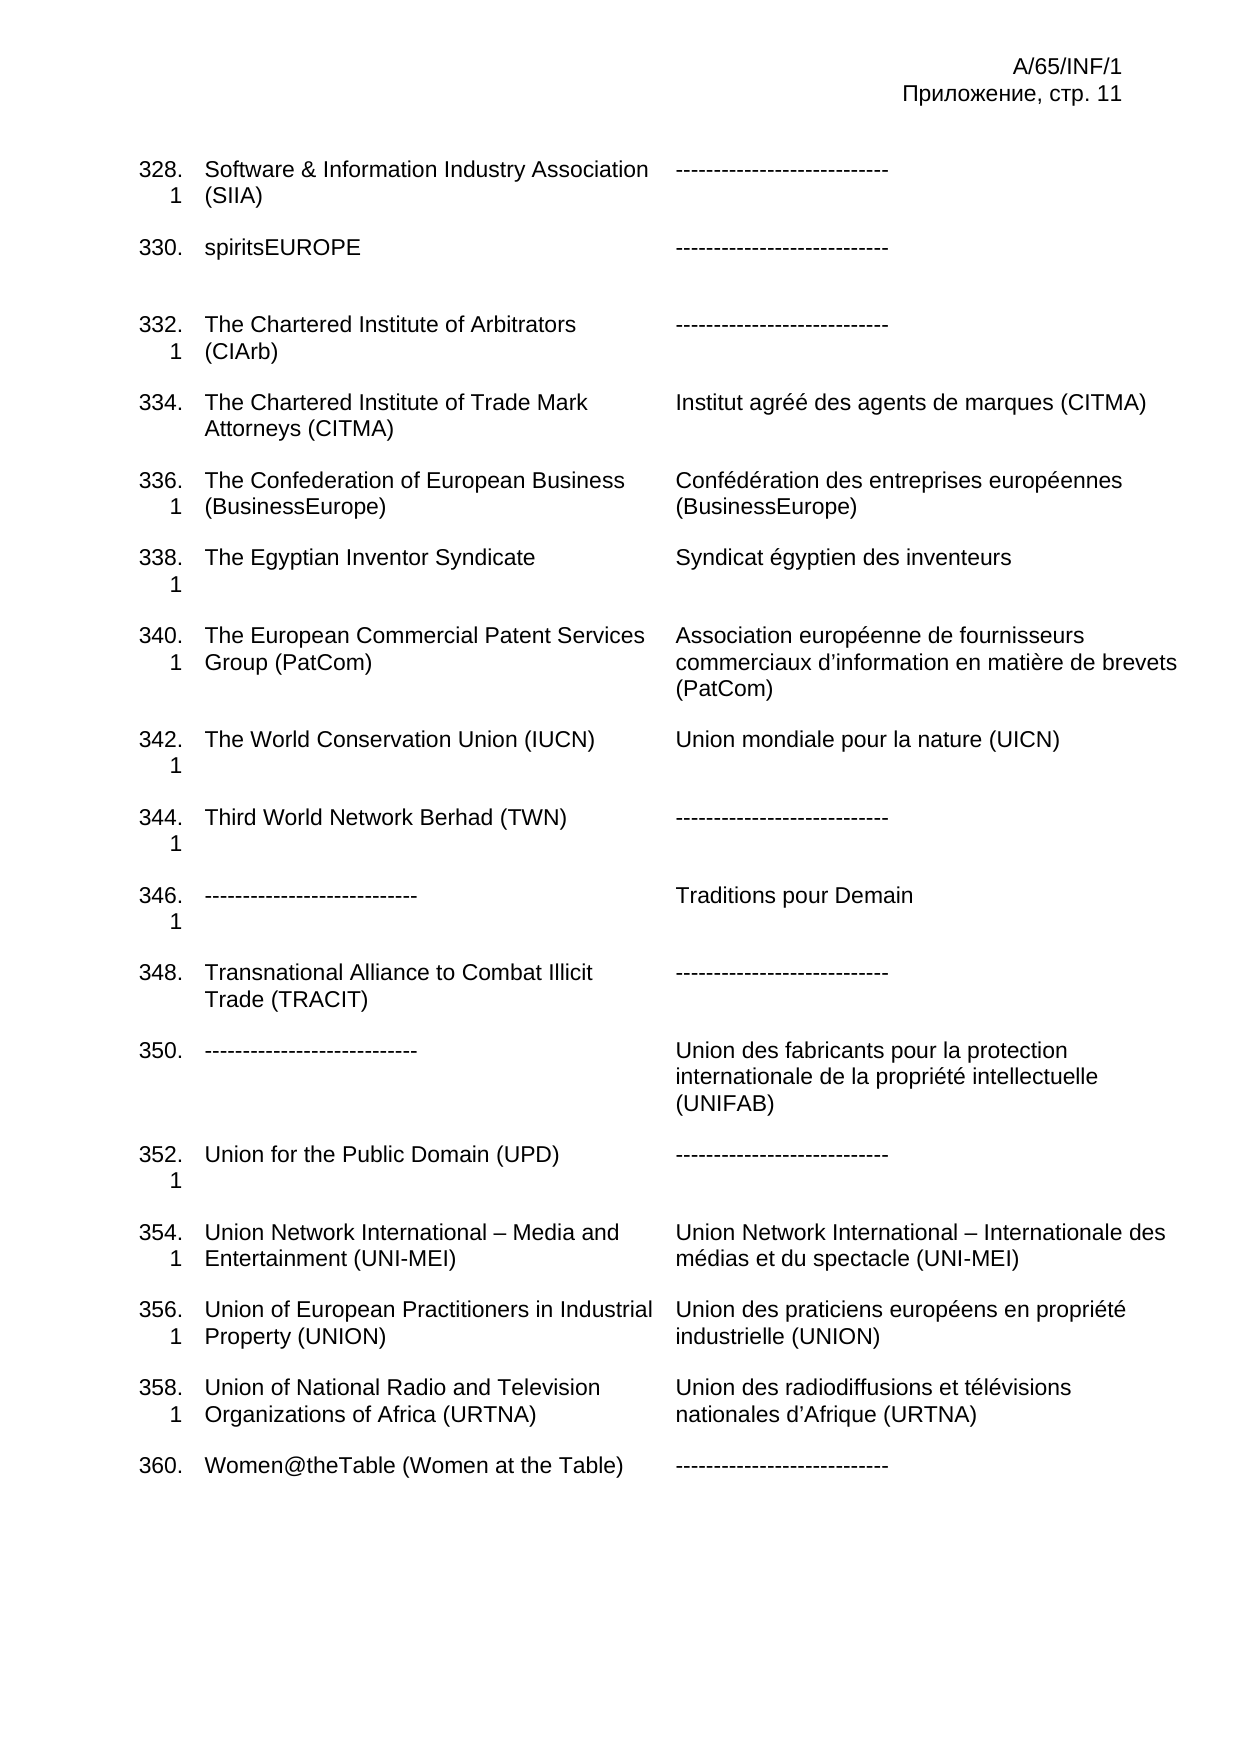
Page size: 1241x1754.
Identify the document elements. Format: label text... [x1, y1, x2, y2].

table_cell The European Commercial Patent Services Group (PatCom) [193, 622, 664, 726]
table_cell [83, 389, 193, 467]
table_cell [83, 1452, 193, 1529]
table_cell [83, 234, 193, 311]
table_cell 1 [83, 1219, 193, 1296]
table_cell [664, 156, 1189, 233]
table_cell [83, 1037, 193, 1141]
table_cell Software & Information Industry Association (SIIA) [193, 156, 664, 233]
table_cell ---------------------------- [664, 234, 1189, 311]
table_cell 1 [83, 804, 193, 882]
table_cell 1 [83, 622, 193, 726]
table_cell ---------------------------- [193, 1037, 664, 1141]
table_cell Third World Network Berhad (TWN) [193, 804, 664, 882]
table_cell Union Network International – Internationale des médias et du spectacle (UNI-MEI) [664, 1219, 1189, 1296]
table_cell ---------------------------- [193, 882, 664, 959]
table_cell 1 [83, 544, 193, 622]
table_cell Women@theTable (Women at the Table) [193, 1452, 664, 1529]
table_cell Confédération des entreprises européennes (BusinessEurope) [664, 467, 1189, 544]
table_cell ---------------------------- [664, 1452, 1189, 1529]
table_cell Transnational Alliance to Combat Illicit Trade (TRACIT) [193, 959, 664, 1037]
table_cell Union des fabricants pour la protection internationale de la propriété intellectuelle (UNIFAB) [664, 1037, 1189, 1141]
table_cell ---------------------------- [664, 1141, 1189, 1219]
table_cell Syndicat égyptien des inventeurs [664, 544, 1189, 622]
table_cell 1 [83, 726, 193, 804]
table_cell The Chartered Institute of Arbitrators (CIArb) [193, 311, 664, 389]
table_cell Union des radiodiffusions et télévisions nationales d’Afrique (URTNA) [664, 1374, 1189, 1452]
table_cell Union des praticiens européens en propriété industrielle (UNION) [664, 1296, 1189, 1374]
table_cell 1 [83, 156, 193, 233]
table_cell 1 [83, 1374, 193, 1452]
table_cell Association européenne de fournisseurs commerciaux d’information en matière de brevets (PatCom) [664, 622, 1189, 726]
table_cell 1 [83, 1141, 193, 1219]
table_cell [83, 959, 193, 1037]
table_cell Union of National Radio and Television Organizations of Africa (URTNA) [193, 1374, 664, 1452]
table_cell Union Network International – Media and Entertainment (UNI-MEI) [193, 1219, 664, 1296]
table_cell Traditions pour Demain [664, 882, 1189, 959]
table_cell spiritsEUROPE [193, 234, 664, 311]
table_cell The World Conservation Union (IUCN) [193, 726, 664, 804]
table_cell Institut agréé des agents de marques (CITMA) [664, 389, 1189, 467]
table_cell Union of European Practitioners in Industrial Property (UNION) [193, 1296, 664, 1374]
table_cell The Egyptian Inventor Syndicate [193, 544, 664, 622]
table_cell The Confederation of European Business (BusinessEurope) [193, 467, 664, 544]
table_cell Union for the Public Domain (UPD) [193, 1141, 664, 1219]
table_cell ---------------------------- [664, 311, 1189, 389]
table_cell 1 [83, 467, 193, 544]
table_cell The Chartered Institute of Trade Mark Attorneys (CITMA) [193, 389, 664, 467]
table_cell ---------------------------- [664, 959, 1189, 1037]
table_cell 1 [83, 882, 193, 959]
table_cell 1 [83, 311, 193, 389]
table_cell Union mondiale pour la nature (UICN) [664, 726, 1189, 804]
table_cell 1 [83, 1296, 193, 1374]
table_cell ---------------------------- [664, 804, 1189, 882]
